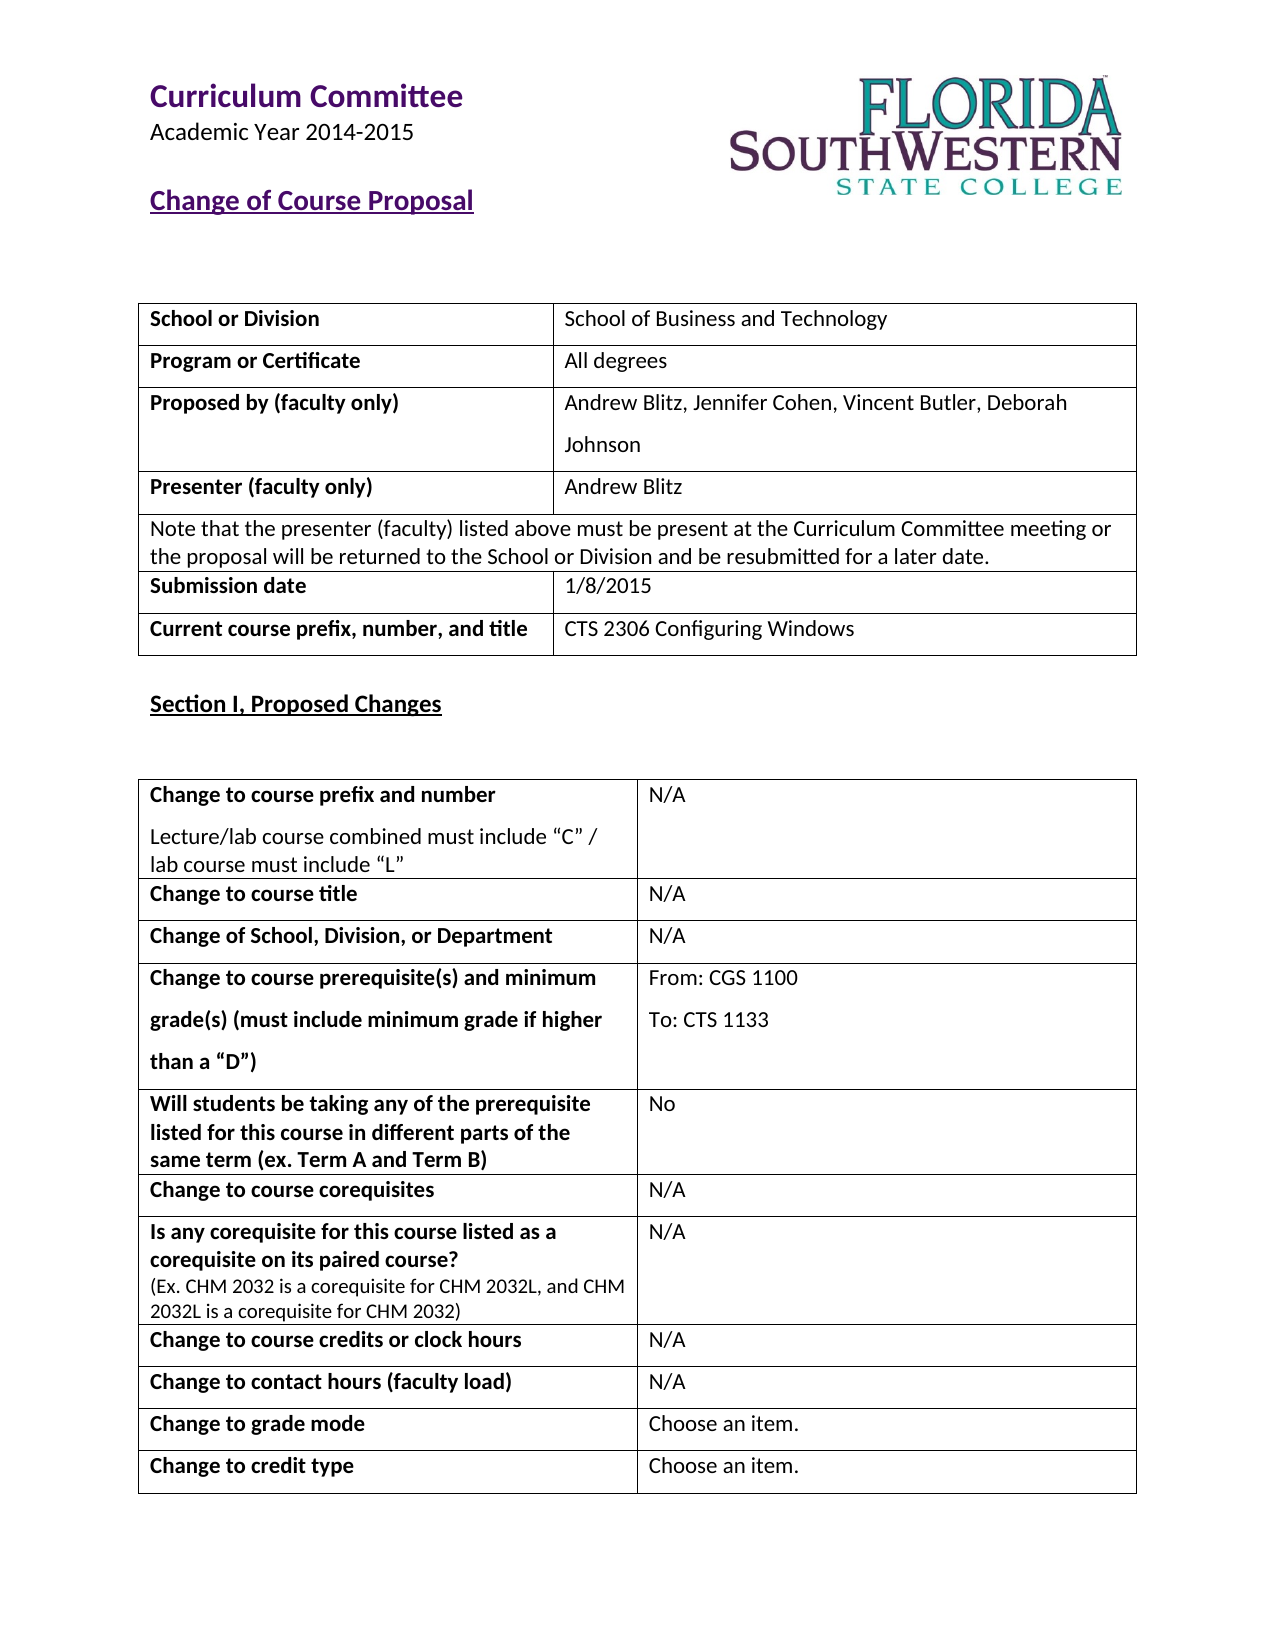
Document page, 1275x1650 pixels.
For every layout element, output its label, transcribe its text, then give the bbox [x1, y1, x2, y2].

text Section I, Proposed Changes [150, 688, 1125, 719]
picture [728, 75, 1122, 194]
table_header Change to course prefix and number Lecture/lab course combined must include “C” / lab course must include “L” [139, 780, 637, 878]
table_cell Current course prefix, number, and title [139, 614, 553, 655]
table_cell From: CGS 1100 To: CTS 1133 [638, 964, 1136, 1088]
table_header N/A [638, 780, 1136, 878]
table_cell Submission date [139, 572, 553, 613]
table_cell Proposed by (faculty only) [139, 388, 553, 471]
table_cell N/A [638, 1175, 1136, 1216]
table_cell Will students be taking any of the prerequisite listed for this course in different parts of the same term (ex. Term A and Term B) [139, 1090, 637, 1174]
table_cell N/A [638, 1367, 1136, 1408]
table_header School or Division [139, 304, 553, 345]
table_cell Is any corequisite for this course listed as a corequisite on its paired course? (Ex. CHM 2032 is a corequisite for CHM 2032L, and CHM 2032L is a corequisite for CHM 2032) [139, 1217, 637, 1324]
table_cell Presenter (faculty only) [139, 472, 553, 513]
table_cell N/A [638, 879, 1136, 920]
table_cell Change to grade mode [139, 1409, 637, 1450]
table_cell Andrew Blitz [554, 472, 1136, 513]
table_cell Change of School, Division, or Department [139, 921, 637, 962]
table_cell Change to course title [139, 879, 637, 920]
table_cell N/A [638, 921, 1136, 962]
table_cell N/A [638, 1217, 1136, 1324]
table_cell Note that the presenter (faculty) listed above must be present at the Curriculum Committee meeting or the proposal will be returned to the School or Division and be resubmitted for a later date. [139, 515, 1136, 571]
table_cell Change to course corequisites [139, 1175, 637, 1216]
table_cell Change to contact hours (faculty load) [139, 1367, 637, 1408]
table_cell Andrew Blitz, Jennifer Cohen, Vincent Butler, Deborah Johnson [554, 388, 1136, 471]
table_cell Change to credit type [139, 1451, 637, 1492]
table_cell Change to course credits or clock hours [139, 1325, 637, 1366]
table_cell Change to course prerequisite(s) and minimum grade(s) (must include minimum grade if higher than a “D”) [139, 964, 637, 1088]
table_cell N/A [638, 1325, 1136, 1366]
table_cell CTS 2306 Configuring Windows [554, 614, 1136, 655]
table_cell Program or Certificate [139, 346, 553, 387]
